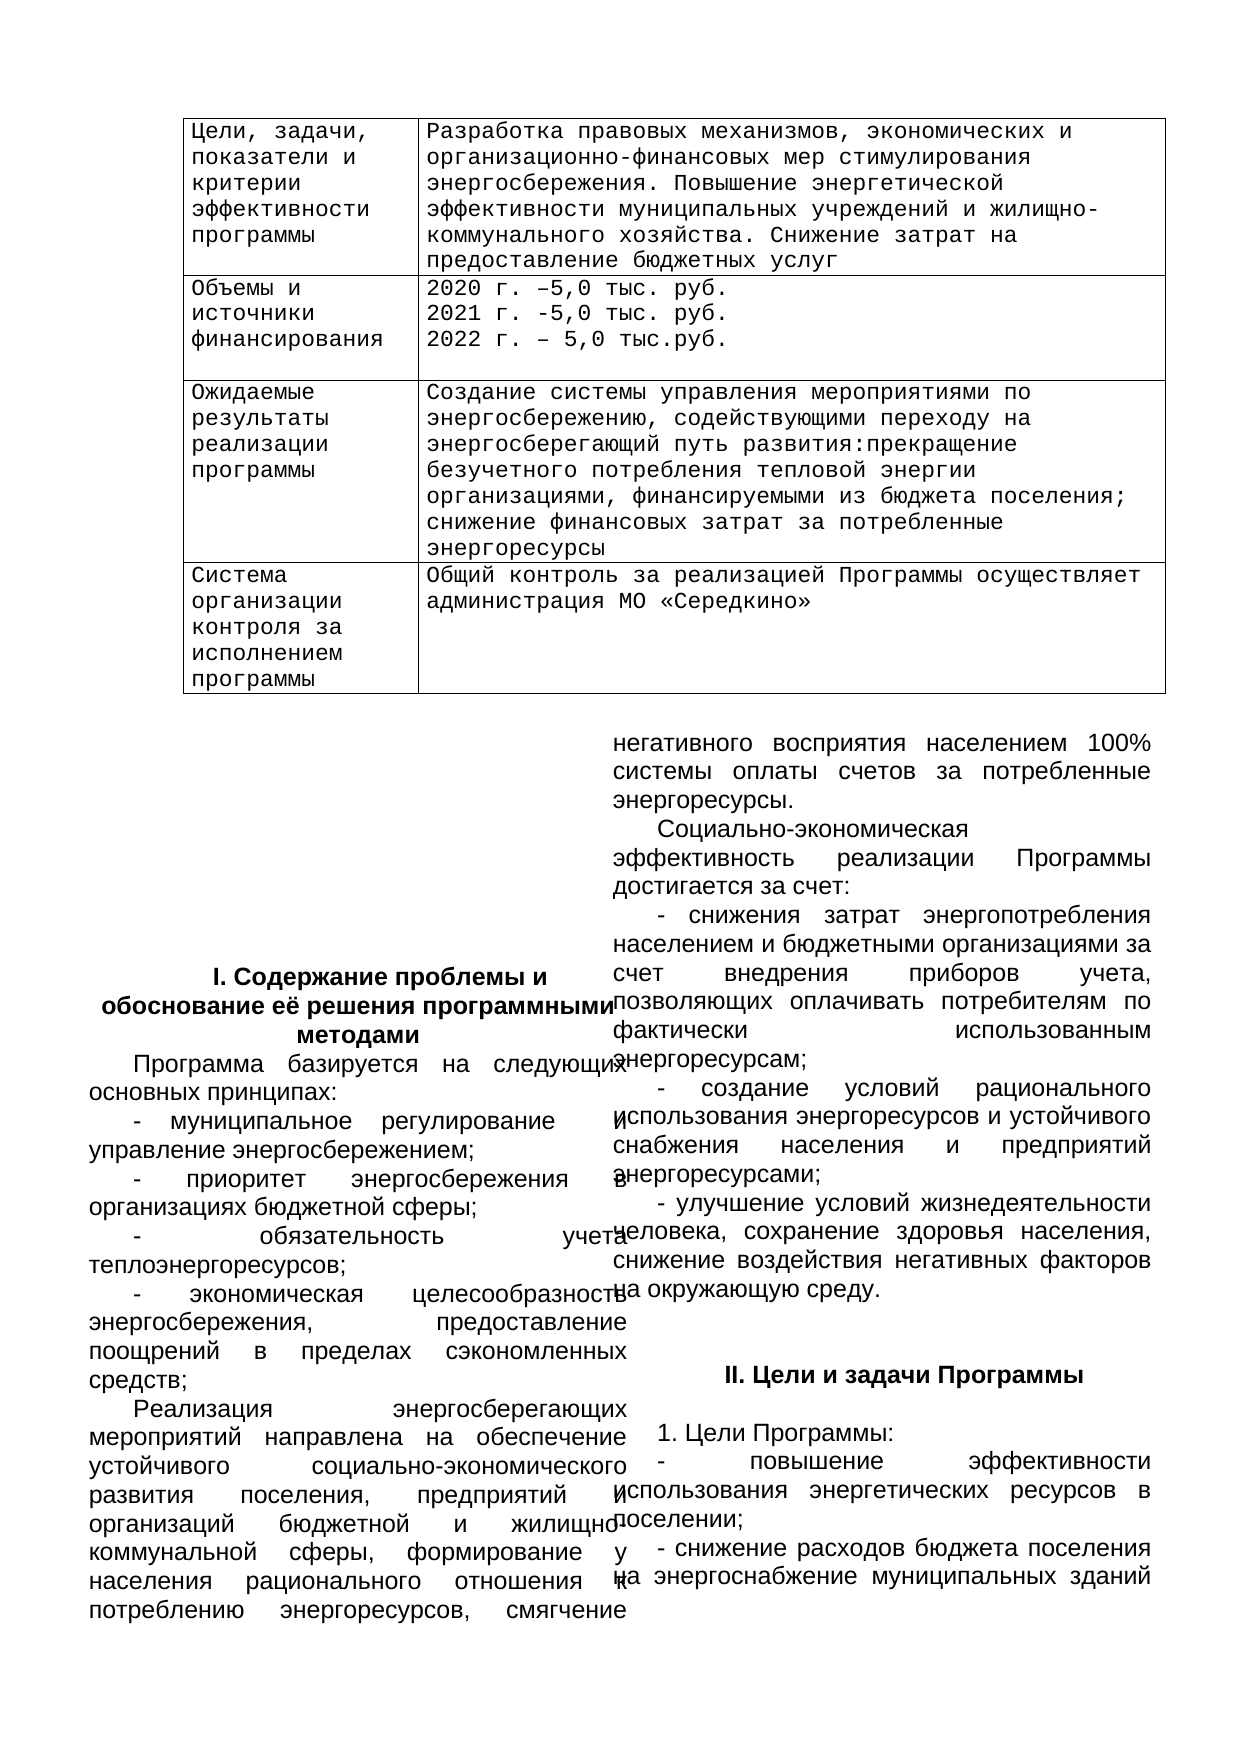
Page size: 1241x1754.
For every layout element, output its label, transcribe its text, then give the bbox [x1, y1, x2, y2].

table_cell Система организации контроля за исполнением программы [184, 563, 418, 693]
text Программа базируется на следующих основных принципах: [88, 1048, 627, 1106]
text Реализация энергосберегающих мероприятий направлена на обеспечение устойчивого социально-экономического развития поселения, предприятий и организаций бюджетной и жилищно-коммунальной сферы, формирование у населения рационального отношения к потреблению энергоресурсов, смягчение негативного восприятия населением 100% системы оплаты счетов за потребленные энергоресурсы. [664, 727, 1152, 814]
text Реализация энергосберегающих мероприятий направлена на обеспечение устойчивого социально-экономического развития поселения, предприятий и организаций бюджетной и жилищно-коммунальной сферы, формирование у населения рационального отношения к потреблению энергоресурсов, смягчение негативного восприятия населением 100% системы оплаты счетов за потребленные энергоресурсы. [88, 1393, 627, 1623]
table_cell Разработка правовых механизмов, экономических и организационно-финансовых мер стимулирования энергосбережения. Повышение энергетической эффективности муниципальных учреждений и жилищно-коммунального хозяйства. Снижение затрат на предоставление бюджетных услуг [419, 119, 1165, 275]
table_cell Объемы и источники финансирования [184, 276, 418, 379]
text - снижения затрат энергопотребления населением и бюджетными организациями за счет внедрения приборов учета, позволяющих оплачивать потребителям по фактически использованным энергоресурсам; [664, 900, 1152, 1072]
table_cell Цели, задачи, показатели и критерии эффективности программы [184, 119, 418, 275]
text - приоритет энергосбережения в организациях бюджетной сферы; [88, 1163, 627, 1221]
table_cell Общий контроль за реализацией Программы осуществляет администрация МО «Середкино» [419, 563, 1165, 693]
text - экономическая целесообразность энергосбережения, предоставление поощрений в пределах сэкономленных средств; [88, 1278, 627, 1393]
table_cell 2020 г. –5,0 тыс. руб. 2021 г. -5,0 тыс. руб. 2022 г. – 5,0 тыс.руб. [419, 276, 1165, 379]
text I. Содержание проблемы и обоснование её решения программными методами [88, 962, 627, 1048]
table_cell Создание системы управления мероприятиями по энергосбережению, содействующими переходу на энергосберегающий путь развития:прекращение безучетного потребления тепловой энергии организациями, финансируемыми из бюджета поселения; снижение финансовых затрат за потребленные энергоресурсы [419, 381, 1165, 562]
text Социально-экономическая эффективность реализации Программы достигается за счет: [664, 814, 1152, 900]
text - повышение эффективности использования энергетических ресурсов в поселении; [664, 1446, 1152, 1532]
table_cell Ожидаемые результаты реализации программы [184, 381, 418, 562]
text - создание условий рационального использования энергоресурсов и устойчивого снабжения населения и предприятий энергоресурсами; [664, 1072, 1152, 1187]
text 1. Цели Программы: [664, 1417, 1152, 1446]
text - обязательность учета теплоэнергоресурсов; [88, 1221, 627, 1278]
text II. Цели и задачи Программы [664, 1360, 1152, 1389]
text - муниципальное регулирование и управление энергосбережением; [88, 1106, 627, 1163]
text - снижение расходов бюджета поселения на энергоснабжение муниципальных зданий за счет рационального использования всех энергетических ресурсов. [664, 1532, 1152, 1590]
text - улучшение условий жизнедеятельности человека, сохранение здоровья населения, снижение воздействия негативных факторов на окружающую среду. [664, 1187, 1152, 1302]
